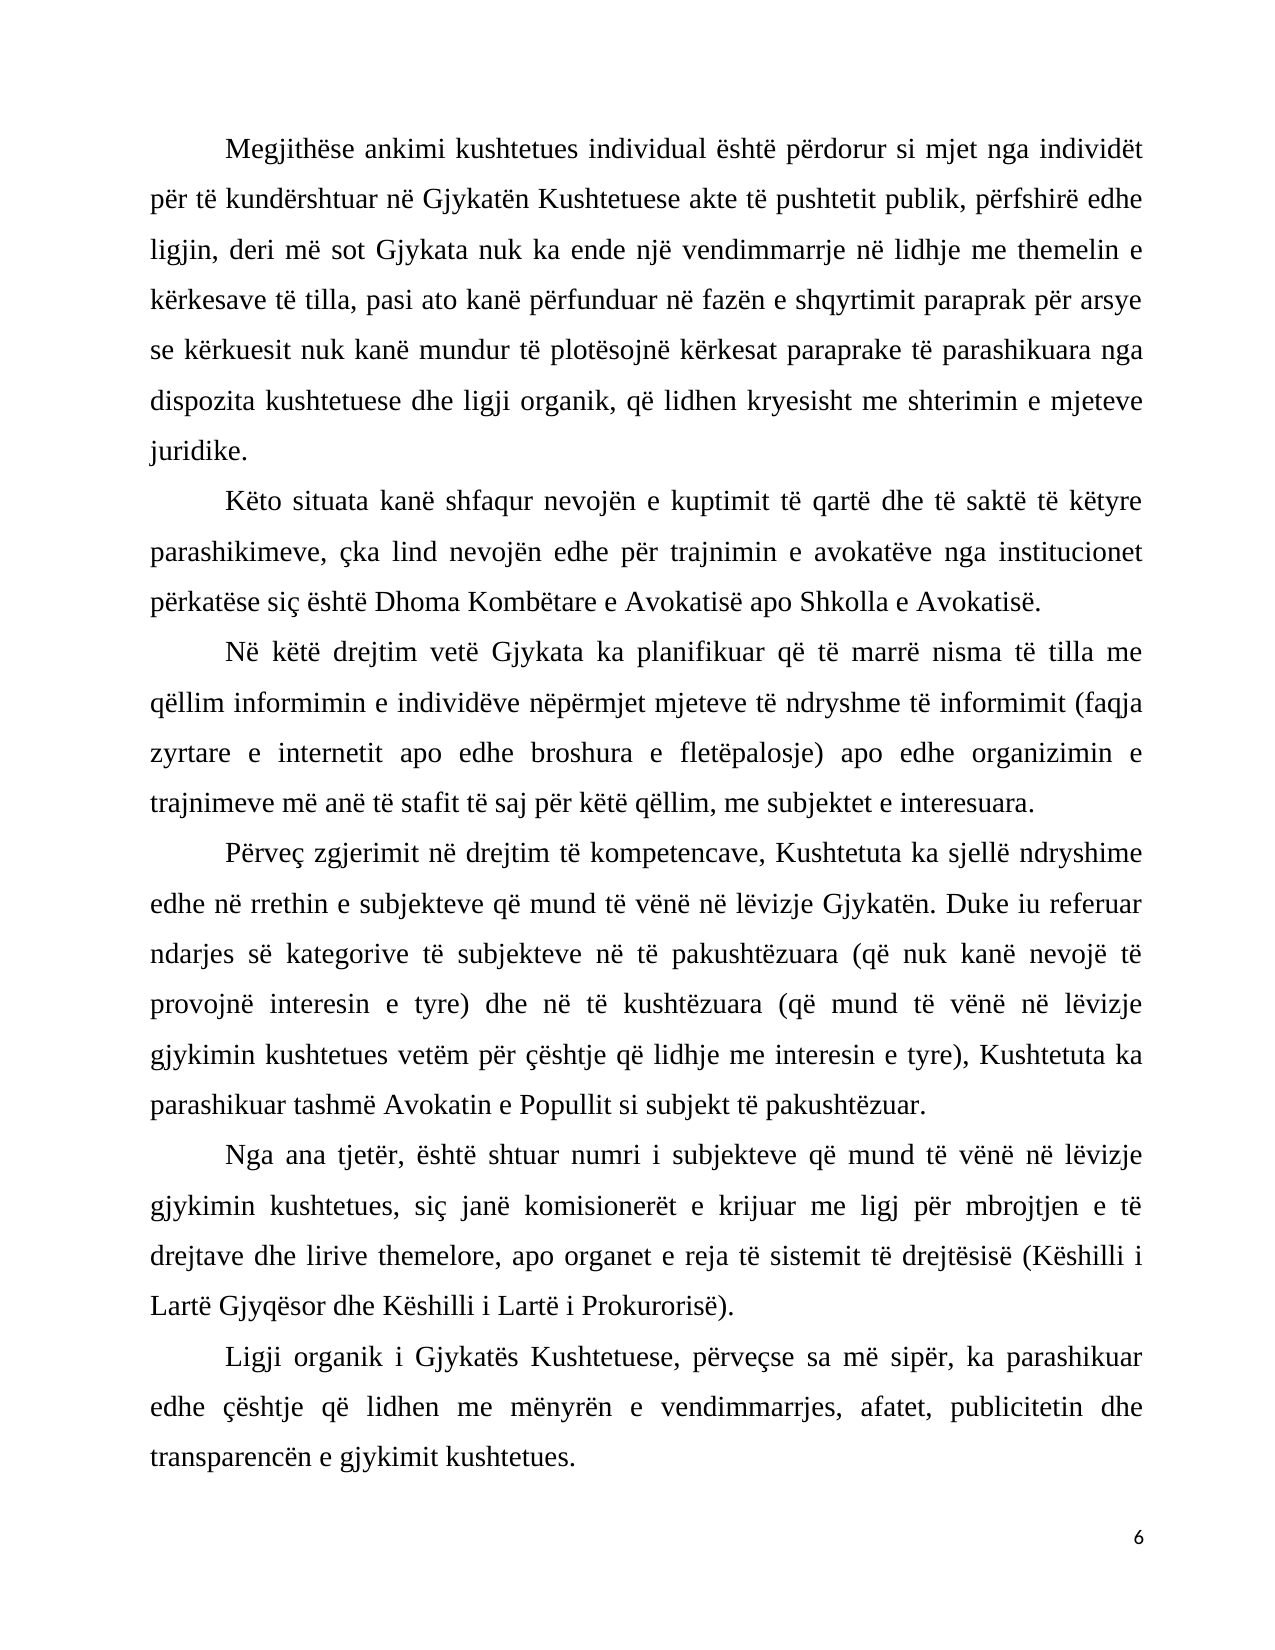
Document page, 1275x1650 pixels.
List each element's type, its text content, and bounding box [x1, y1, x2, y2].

text Megjithëse ankimi kushtetues individual është përdorur si mjet nga individët për të kundërshtuar në Gjykatën Kushtetuese akte të pushtetit publik, përfshirë edhe ligjin, deri më sot Gjykata nuk ka ende një vendimmarrje në lidhje me themelin e kërkesave të tilla, pasi ato kanë përfunduar në fazën e shqyrtimit paraprak për arsye se kërkuesit nuk kanë mundur të plotësojnë kërkesat paraprake të parashikuara nga dispozita kushtetuese dhe ligji organik, që lidhen kryesisht me shterimin e mjeteve juridike. [150, 131, 1144, 467]
text Ligji organik i Gjykatës Kushtetuese, përveçse sa më sipër, ka parashikuar edhe çështje që lidhen me mënyrën e vendimmarrjes, afatet, publicitetin dhe transparencën e gjykimit kushtetues. [150, 1339, 1144, 1473]
text Në këtë drejtim vetë Gjykata ka planifikuar që të marrë nisma të tilla me qëllim informimin e individëve nëpërmjet mjeteve të ndryshme të informimit (faqja zyrtare e internetit apo edhe broshura e fletëpalosje) apo edhe organizimin e trajnimeve më anë të stafit të saj për këtë qëllim, me subjektet e interesuara. [150, 634, 1144, 819]
text Nga ana tjetër, është shtuar numri i subjekteve që mund të vënë në lëvizje gjykimin kushtetues, siç janë komisionerët e krijuar me ligj për mbrojtjen e të drejtave dhe lirive themelore, apo organet e reja të sistemit të drejtësisë (Këshilli i Lartë Gjyqësor dhe Këshilli i Lartë i Prokurorisë). [150, 1137, 1144, 1322]
text Përveç zgjerimit në drejtim të kompetencave, Kushtetuta ka sjellë ndryshime edhe në rrethin e subjekteve që mund të vënë në lëvizje Gjykatën. Duke iu referuar ndarjes së kategorive të subjekteve në të pakushtëzuara (që nuk kanë nevojë të provojnë interesin e tyre) dhe në të kushtëzuara (që mund të vënë në lëvizje gjykimin kushtetues vetëm për çështje që lidhje me interesin e tyre), Kushtetuta ka parashikuar tashmë Avokatin e Popullit si subjekt të pakushtëzuar. [150, 836, 1144, 1121]
text Këto situata kanë shfaqur nevojën e kuptimit të qartë dhe të saktë të këtyre parashikimeve, çka lind nevojën edhe për trajnimin e avokatëve nga institucionet përkatëse siç është Dhoma Kombëtare e Avokatisë apo Shkolla e Avokatisë. [150, 483, 1144, 618]
